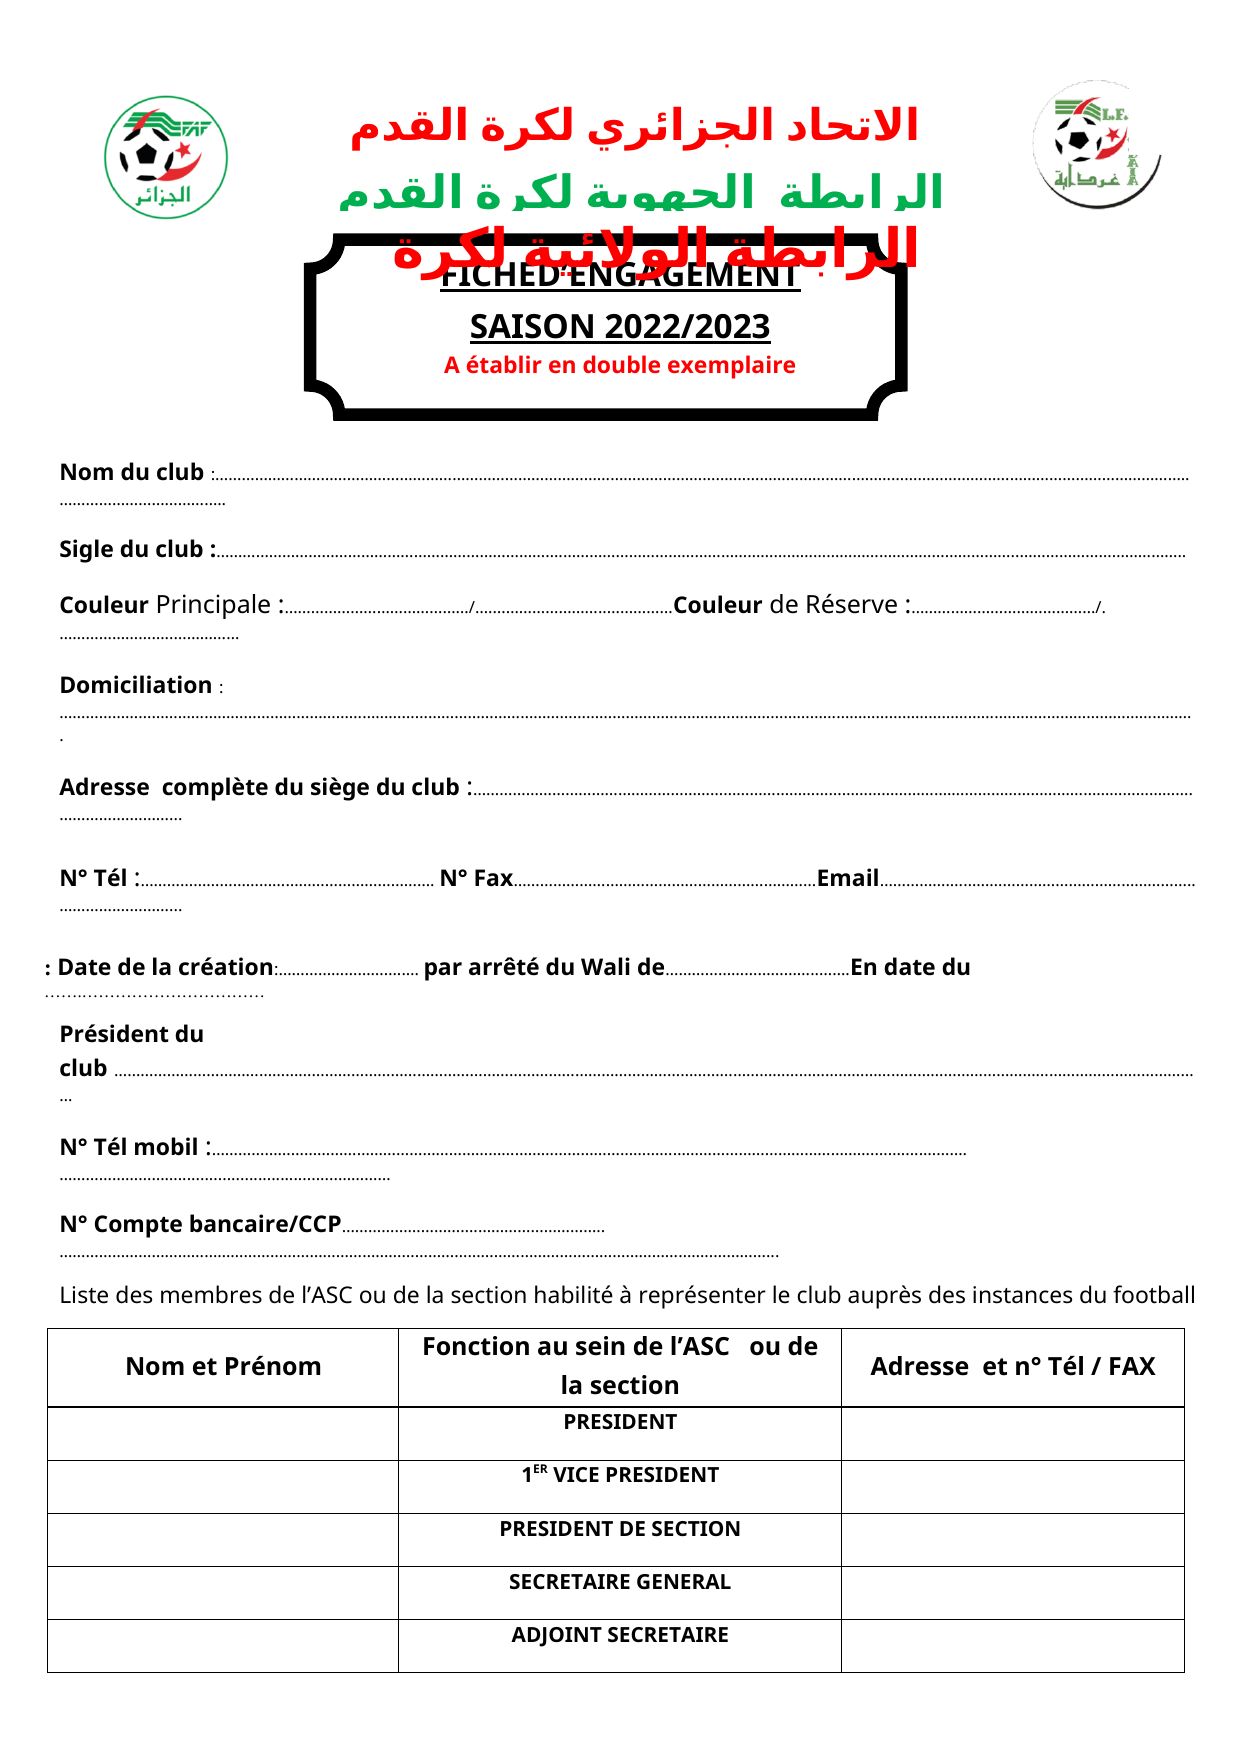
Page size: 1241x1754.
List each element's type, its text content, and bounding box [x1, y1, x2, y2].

text Domiciliation :……………………………………………………………………………………………………………………………………………………………………………………………………………………………………. [59, 667, 1196, 746]
picture [1031, 78, 1162, 210]
text SAISON 2022/2023 [59, 303, 1181, 349]
text N° Compte bancaire/CCP………………………….………………………..…………………………………………………………………………………………………………………………………..…………... [59, 1208, 1196, 1262]
table_header Adresse et n° Tél / FAX [842, 1329, 1184, 1406]
table_cell PRESIDENT DE SECTION [399, 1514, 841, 1566]
text N° Tél :…………………………………………………………. N° Fax……………………………………………………………Email…………….………………………………………………..………….…………... [59, 860, 1196, 917]
table_cell [48, 1461, 398, 1513]
table_cell [842, 1567, 1184, 1619]
text Date de la création:………………………..… par arrêté du Wali de……………………………..…….En date du :…………………………….…… [44, 951, 1181, 1001]
text FICHED’ENGAGEMENT [59, 251, 1181, 296]
table_header Fonction au sein de l’ASC ou de la section [399, 1329, 841, 1406]
table_cell [842, 1620, 1184, 1672]
text N° Tél mobil :…………………………………………………………………………………………………………………………………….…….....……….………………………....................................………… [59, 1129, 1196, 1186]
table_cell [842, 1461, 1184, 1513]
table_cell [48, 1567, 398, 1619]
text Président du club …………………………………………………………………………………………………………………………………………………………………………………………………………………………… [59, 1018, 1196, 1106]
table_cell [48, 1620, 398, 1672]
table_cell 1ER VICE PRESIDENT [399, 1461, 841, 1513]
table_cell [842, 1408, 1184, 1459]
table_cell PRESIDENT [399, 1408, 841, 1459]
text Couleur Principale :……………………………………/….……………………..……………Couleur de Réserve :……………………………………/.……………………..…………… [59, 587, 1196, 644]
table_cell SECRETAIRE GENERAL [399, 1567, 841, 1619]
table_cell [48, 1408, 398, 1459]
picture [102, 93, 230, 221]
table_header Nom et Prénom [48, 1329, 398, 1406]
text Nom du club :……………………………………………………………………………………………………….…………………………………………………………………………………………..……………………………….. [59, 454, 1196, 511]
table_cell ADJOINT SECRETAIRE [399, 1620, 841, 1672]
text A établir en double exemplaire [59, 349, 1181, 380]
text Sigle du club :…………………………………………………………………….…………………………………………………………………………………………..……………………………….. [59, 533, 1196, 564]
text Liste des membres de l’ASC ou de la section habilité à représenter le club auprès des instances du football [59, 1279, 1211, 1311]
table_cell [48, 1514, 398, 1566]
table_cell [842, 1514, 1184, 1566]
text Adresse complète du siège du club :……………………………………………………………………………………………….……………………………………………….…………….………... [59, 769, 1196, 826]
